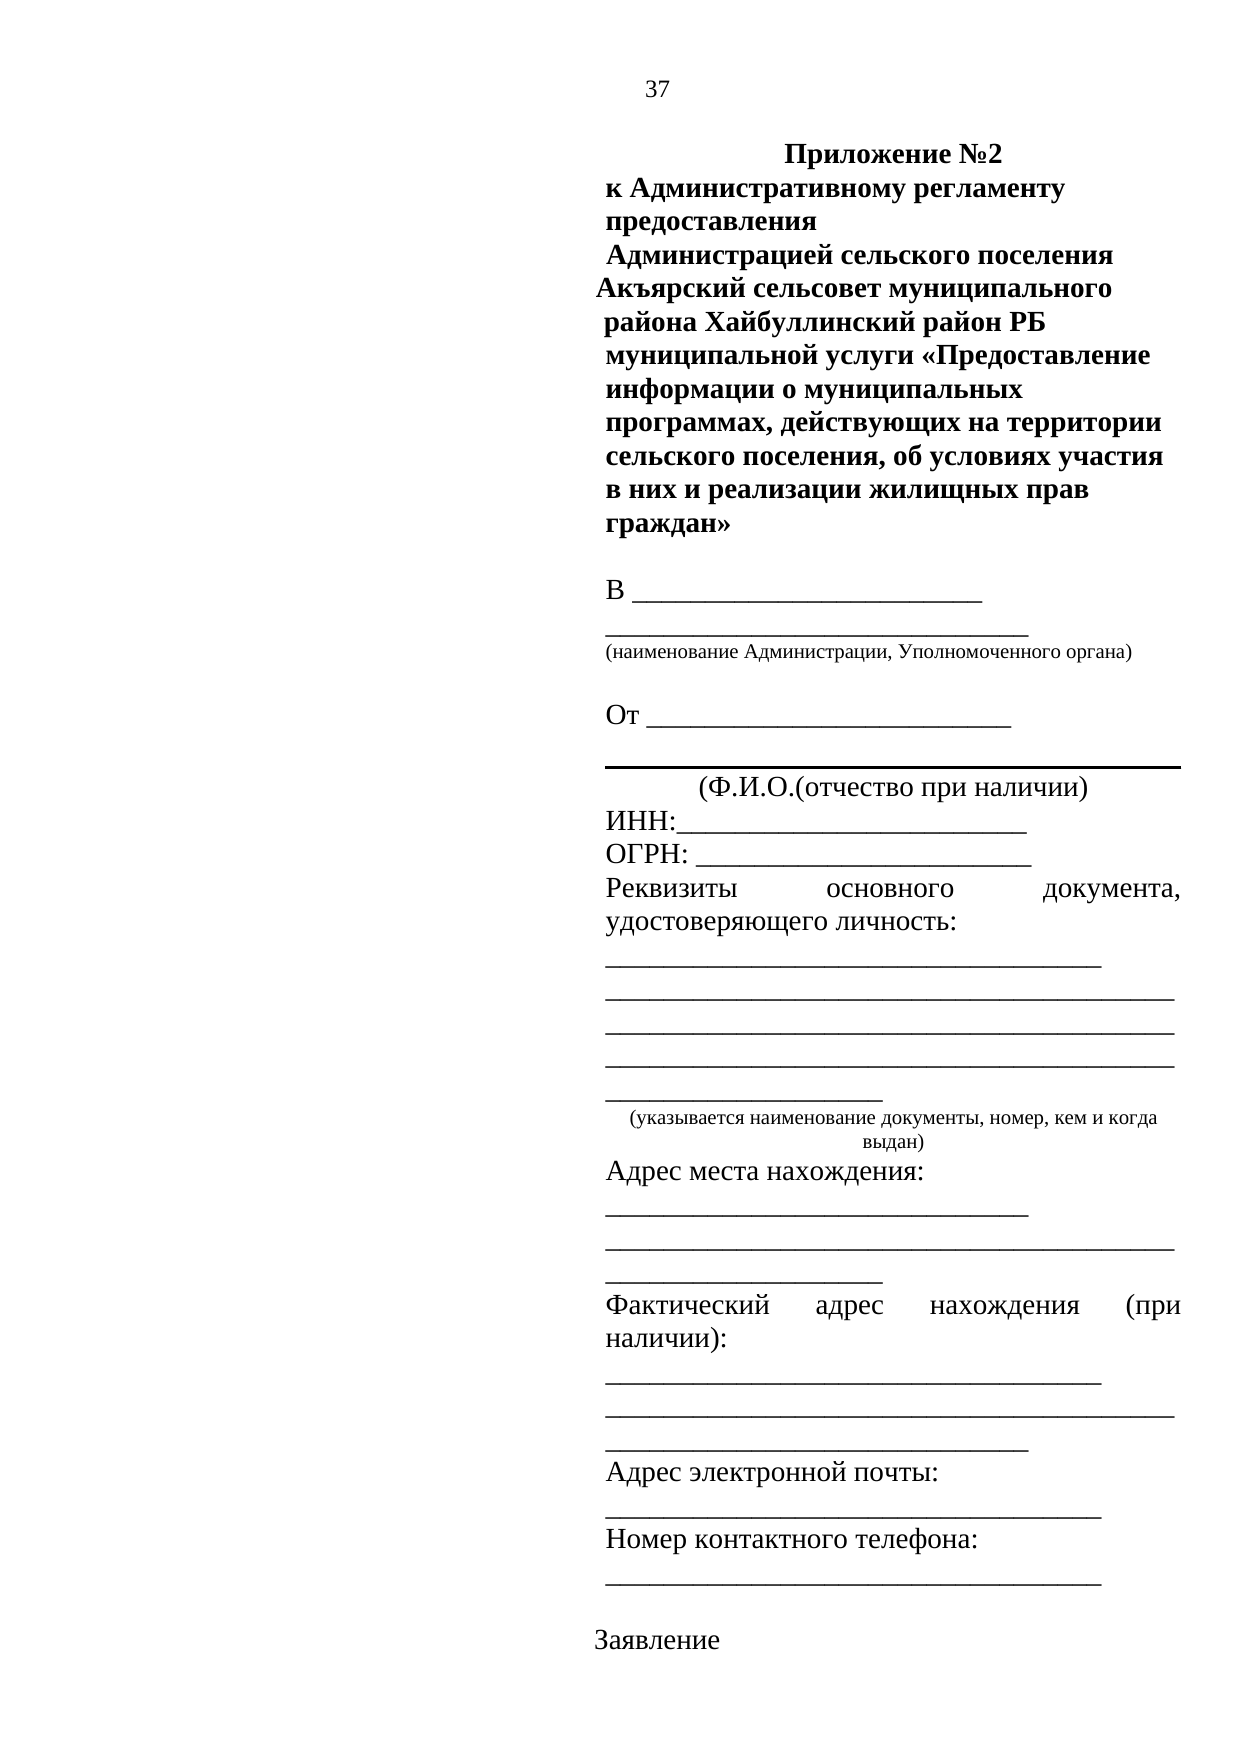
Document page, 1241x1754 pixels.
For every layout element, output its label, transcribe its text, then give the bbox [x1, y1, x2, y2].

text района Хайбуллинский район РБ [133, 304, 1181, 337]
text ОГРН: _______________________ [605, 836, 1181, 870]
text Заявление [133, 1622, 1181, 1656]
text к Административному регламенту [605, 170, 1181, 203]
text Акъярский сельсовет муниципального [133, 270, 1181, 304]
text __________________________________ [605, 937, 1181, 970]
text _____________________________ [605, 606, 1181, 639]
text Администрацией сельского поселения [133, 237, 1181, 270]
text __________________________________ ____________________________________________________________________ [605, 1354, 1181, 1454]
text (указывается наименование документы, номер, кем и когда выдан) [605, 1104, 1181, 1153]
text Реквизиты основного документа, удостоверяющего личность: [605, 870, 1181, 937]
text муниципальной услуги «Предоставление информации о муниципальных программах, действующих на территории сельского поселения, об условиях участия в них и реализации жилищных прав граждан» [605, 337, 1181, 539]
text предоставления [605, 203, 1181, 237]
text Фактический адрес нахождения (при наличии): [605, 1287, 1181, 1354]
text _____________________________ __________________________________________________________ [605, 1186, 1181, 1287]
text ________________________________________________________________________________________________________________________________________ [605, 970, 1181, 1104]
text Адрес места нахождения: [605, 1153, 1181, 1186]
text Номер контактного телефона: [605, 1522, 1181, 1555]
text От _________________________ [605, 697, 1181, 730]
text (Ф.И.О.(отчество при наличии) [605, 769, 1181, 803]
text __________________________________ [605, 1555, 1181, 1589]
text Адрес электронной почты: [605, 1454, 1181, 1488]
text (наименование Администрации, Уполномоченного органа) [605, 639, 1181, 663]
text В ________________________ [605, 572, 1181, 606]
text Приложение №2 [605, 136, 1181, 170]
text ИНН:________________________ [605, 803, 1181, 836]
text __________________________________ [605, 1488, 1181, 1522]
